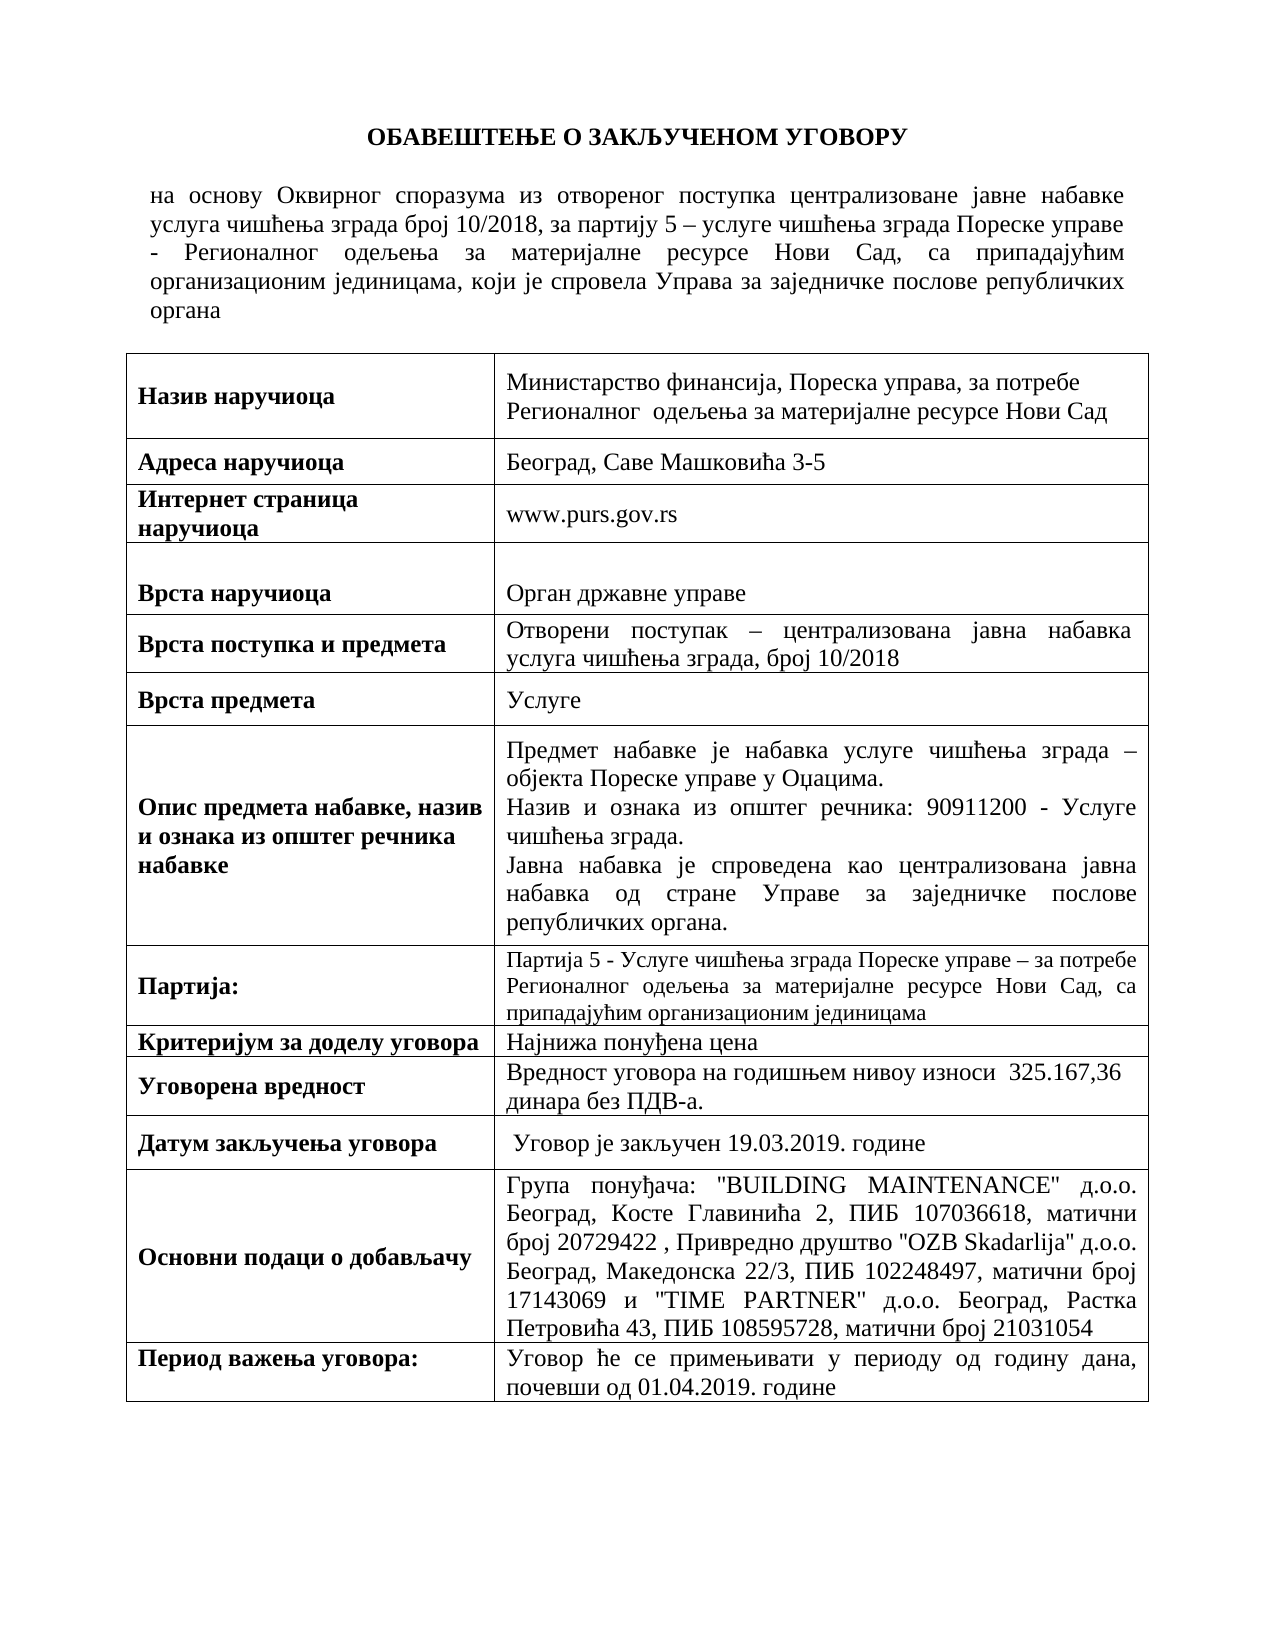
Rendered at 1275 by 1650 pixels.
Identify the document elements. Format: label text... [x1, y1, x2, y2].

text ОБАВЕШТЕЊЕ О ЗАКЉУЧЕНОМ УГОВОРУ [150, 122, 1125, 151]
table_cell Датум закључења уговора [127, 1116, 494, 1169]
table_cell Партија 5 - Услуге чишћења зграда Пореске управе – за потребе Регионалног одељења за материјалне ресурсе Нови Сад, са припадајућим организационим јединицама [495, 946, 1148, 1025]
table_header Назив наручиоца [127, 354, 494, 438]
table_cell Период важења уговора: [127, 1343, 494, 1401]
text на основу Оквирног споразума из отвореног поступка централизоване јавне набавке услугa чишћења зграда број 10/2018, за партију 5 – услуге чишћења зграда Пореске управе - Регионалног одељења за материјалне ресурсе Нови Сад, са припадајућим организационим јединицама, који је спровела Управа за заједничке послове републичких органа [150, 180, 1125, 324]
table_cell Предмет набавке је набавка услуге чишћења зграда – објекта Пореске управе у Оџацима. Назив и ознака из општег речника: 90911200 - Услуге чишћења зграда. Јавна набавка је спроведена као централизована јавна набавка од стране Управе за заједничке послове републичких органа. [495, 726, 1148, 945]
table_cell Вредност уговора на годишњем нивоу износи 325.167,36 динара без ПДВ-а. [495, 1057, 1148, 1114]
table_cell Интернет страница наручиоца [127, 485, 494, 542]
table_cell Адреса наручиоца [127, 439, 494, 483]
table_cell Врста наручиоца [127, 543, 494, 614]
table_cell Опис предмета набавке, назив и ознака из општег речника набавке [127, 726, 494, 945]
table_cell Уговорена вредност [127, 1057, 494, 1114]
table_cell Критеријум за доделу уговора [127, 1026, 494, 1056]
table_cell Отворени поступак – централизована јавна набавка услуга чишћења зграда, број 10/2018 [495, 615, 1148, 672]
table_cell Орган државне управе [495, 543, 1148, 614]
table_cell Уговор је закључен 19.03.2019. године [495, 1116, 1148, 1169]
table_cell Београд, Саве Машковића 3-5 [495, 439, 1148, 483]
table_cell Група понуђача: ''BUILDING MAINTENANCE'' д.о.о. Београд, Косте Главинића 2, ПИБ 107036618, матични број 20729422 , Привредно друштво ''OZB Skadarlija'' д.о.о. Београд, Македонска 22/3, ПИБ 102248497, матични број 17143069 и ''TIME PARTNER'' д.о.о. Београд, Растка Петровића 43, ПИБ 108595728, матични број 21031054 [495, 1170, 1148, 1342]
table_cell Најнижа понуђена цена [495, 1026, 1148, 1056]
table_cell www.purs.gov.rs [495, 485, 1148, 542]
table_cell Врста поступка и предмета [127, 615, 494, 672]
table_cell Основни подаци о добављачу [127, 1170, 494, 1342]
table_cell Уговор ће се примењивати у периоду од годину дана, почевши од 01.04.2019. године [495, 1343, 1148, 1401]
table_cell Услуге [495, 673, 1148, 725]
table_cell Врста предмета [127, 673, 494, 725]
table_header Министарство финансија, Пореска управа, за потребе Регионалног одељења за материјалне ресурсе Нови Сад [495, 354, 1148, 438]
table_cell Партија: [127, 946, 494, 1025]
